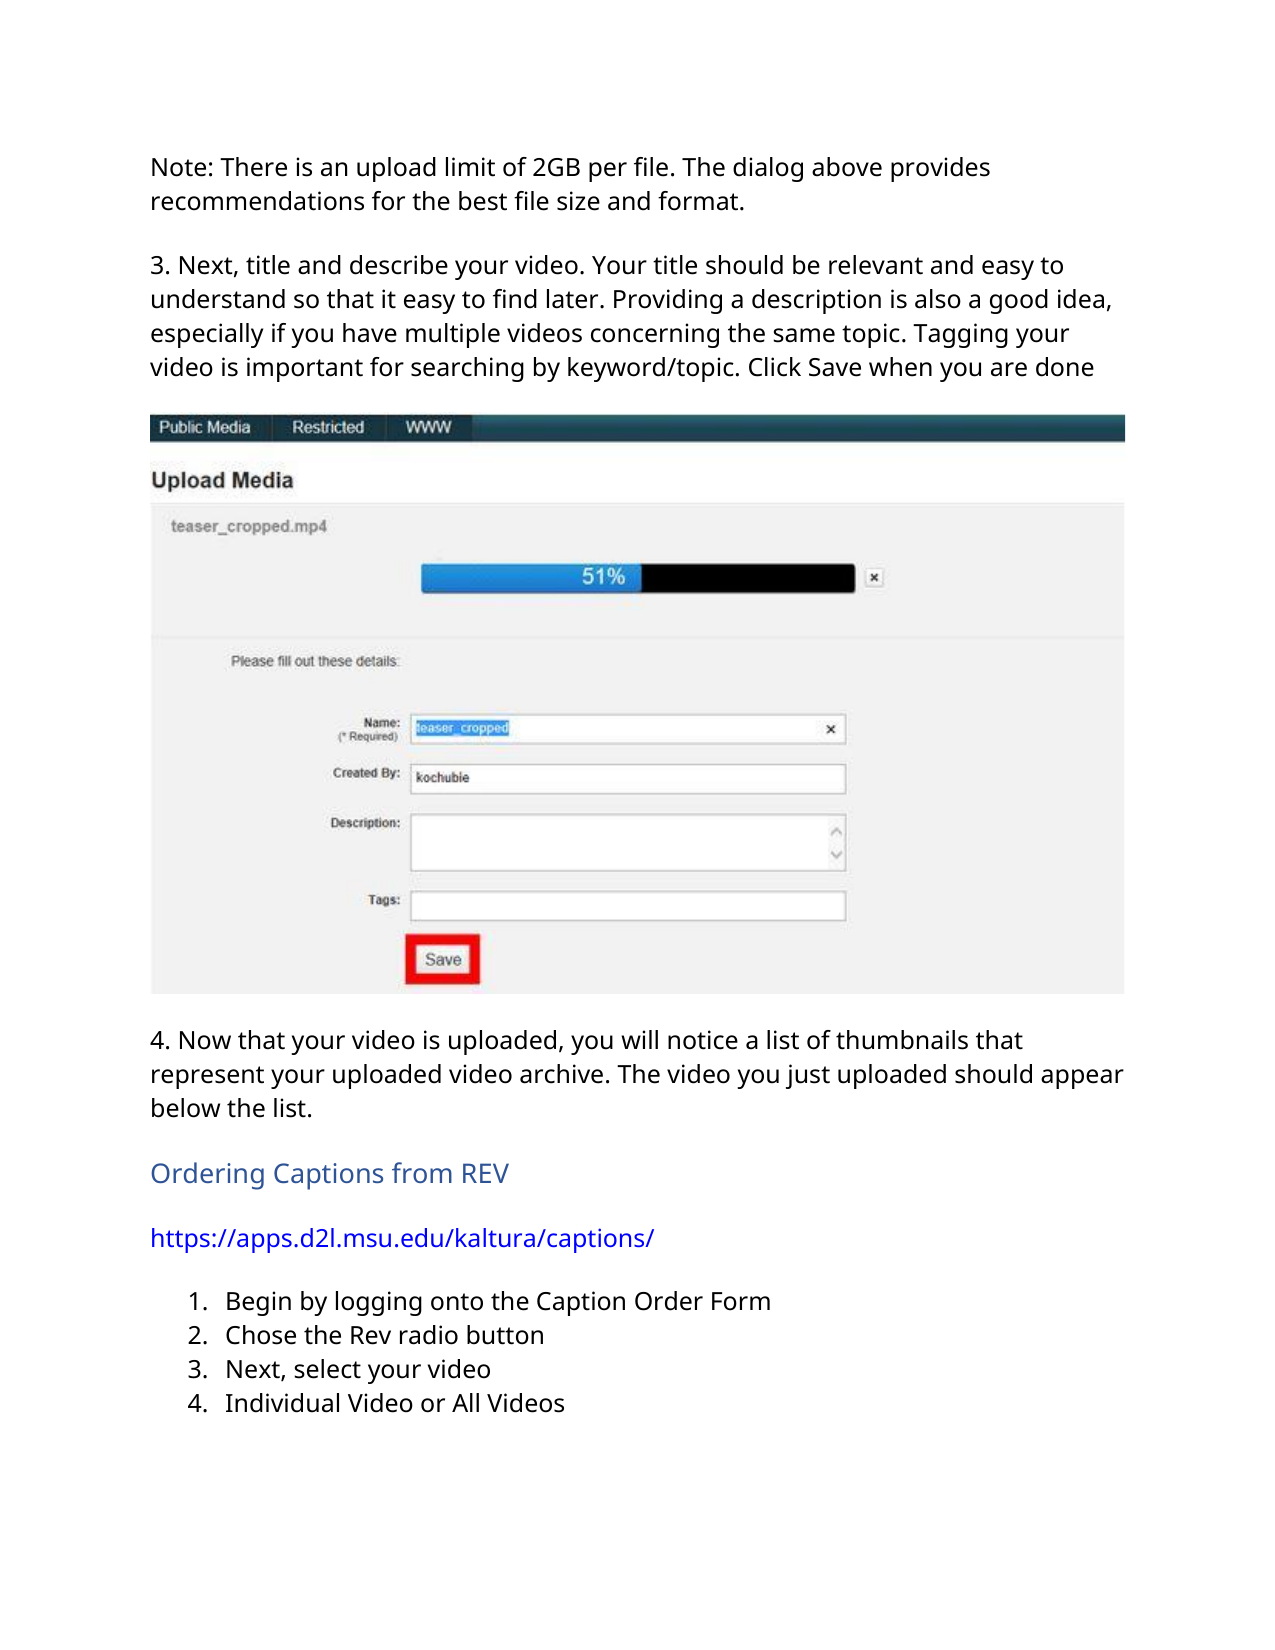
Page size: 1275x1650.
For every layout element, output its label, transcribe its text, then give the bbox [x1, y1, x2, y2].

picture [150, 412, 1125, 994]
subtitle Ordering Captions from REV [150, 1154, 1125, 1191]
text https://apps.d2l.msu.edu/kaltura/captions/ [150, 1220, 1125, 1254]
list Individual Video or All Videos [187, 1386, 1125, 1420]
list Chose the Rev radio button [187, 1318, 1125, 1352]
text 4. Now that your video is uploaded, you will notice a list of thumbnails that represent your uploaded video archive. The video you just uploaded should appear below the list. [150, 1023, 1125, 1125]
list Begin by logging onto the Caption Order Form [187, 1283, 1125, 1318]
text 3. Next, title and describe your video. Your title should be relevant and easy to understand so that it easy to find later. Providing a description is also a good idea, especially if you have multiple videos concerning the same topic. Tagging your video is important for searching by keyword/topic. Click Save when you are done [150, 247, 1125, 383]
text Note: There is an upload limit of 2GB per file. The dialog above provides recommendations for the best file size and format. [150, 150, 1125, 218]
list Next, select your video [187, 1352, 1125, 1386]
